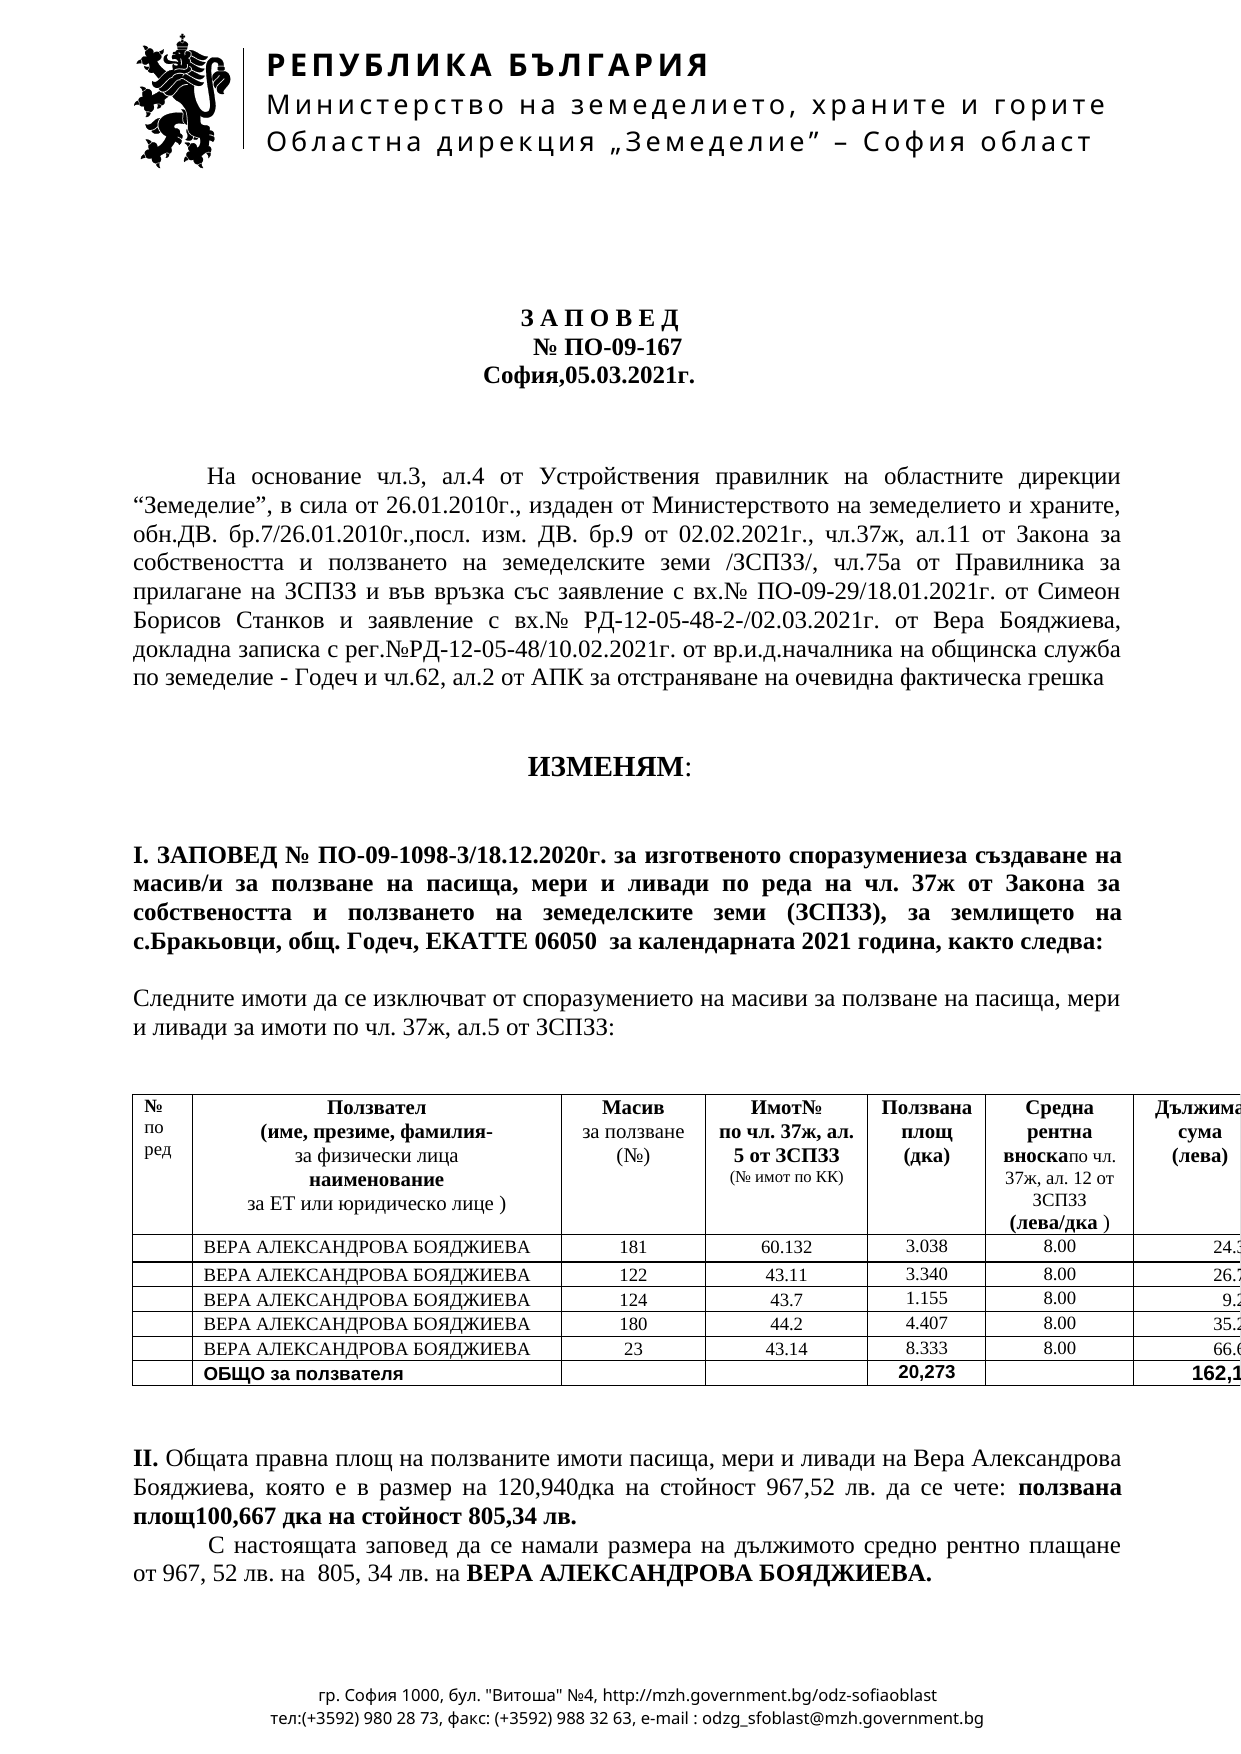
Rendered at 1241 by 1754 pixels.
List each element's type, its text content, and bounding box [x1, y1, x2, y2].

table_cell 66.66 [1134, 1337, 1240, 1360]
text С настоящата заповед да се намали размера на дължимото средно рентно плащане от 967, 52 лв. на 805, 34 лв. на ВЕРА АЛЕКСАНДРОВА БОЯДЖИЕВА. [133, 1530, 1122, 1587]
table_cell [133, 1361, 192, 1385]
table_cell 8.00 [986, 1235, 1133, 1261]
table_header Ползвател (име, презиме, фамилия- за физически лица наименование за ЕТ или юридическо лице ) [193, 1095, 561, 1234]
table_cell 4.407 [868, 1312, 985, 1336]
table_cell 20,273 [868, 1361, 985, 1385]
table_cell [133, 1312, 192, 1336]
table_cell 8.00 [986, 1287, 1133, 1311]
table_cell 181 [562, 1235, 705, 1261]
table_cell 3.340 [868, 1263, 985, 1286]
table_header Имот№ по чл. 37ж, ал. 5 от ЗСПЗЗ (№ имот по КК) [706, 1095, 867, 1234]
text З А П О В Е Д [358, 303, 1122, 332]
text II. Общата правна площ на ползваните имоти пасища, мери и ливади на Вера Александрова Бояджиева, която е в размер на 120,940дка на стойност 967,52 лв. да се чете: ползвана площ100,667 дка на стойност 805,34 лв. [133, 1443, 1122, 1530]
table_header № по ред [133, 1095, 192, 1234]
table_cell 43.7 [706, 1287, 867, 1311]
text София,05.03.2021г. [133, 361, 1122, 389]
table_cell 124 [562, 1287, 705, 1311]
table_cell ОБЩО за ползвателя [193, 1361, 561, 1385]
table_cell 122 [562, 1263, 705, 1286]
table_cell 162,18 [1134, 1361, 1240, 1385]
text На основание чл.3, ал.4 от Устройствения правилник на областните дирекции “Земеделие”, в сила от 26.01.2010г., издаден от Министерството на земеделието и храните, обн.ДВ. бр.7/26.01.2010г.,посл. изм. ДВ. бр.9 от 02.02.2021г., чл.37ж, ал.11 от Закона за собствеността и ползването на земеделските земи /ЗСПЗЗ/, чл.75а от Правилника за прилагане на ЗСПЗЗ и във връзка със заявление с вх.№ ПО-09-29/18.01.2021г. от Симеон Борисов Станков и заявление с вх.№ РД-12-05-48-2-/02.03.2021г. от Вера Бояджиева, докладна записка с рег.№РД-12-05-48/10.02.2021г. от вр.и.д.началника на общинска служба по земеделие - Годеч и чл.62, ал.2 от АПК за отстраняване на очевидна фактическа грешка [133, 461, 1122, 691]
table_cell [133, 1263, 192, 1286]
text № ПО-09-167 [133, 332, 1122, 361]
table_cell [133, 1235, 192, 1261]
table_header Средна рентна вноскапо чл. 37ж, ал. 12 от ЗСПЗЗ (лева/дка ) [986, 1095, 1133, 1234]
table_cell 1.155 [868, 1287, 985, 1311]
table_cell 180 [562, 1312, 705, 1336]
table_cell 8.00 [986, 1263, 1133, 1286]
table_cell 60.132 [706, 1235, 867, 1261]
table_cell 8.00 [986, 1337, 1133, 1360]
table_cell 3.038 [868, 1235, 985, 1261]
table_cell 26.72 [1134, 1263, 1240, 1286]
table_header Ползвана площ (дка) [868, 1095, 985, 1234]
table_cell 23 [562, 1337, 705, 1360]
table_cell 35.26 [1134, 1312, 1240, 1336]
table_cell [133, 1287, 192, 1311]
table_cell [562, 1361, 705, 1385]
table_cell 8.00 [986, 1312, 1133, 1336]
text I. ЗАПОВЕД № ПО-09-1098-3/18.12.2020г. за изготвеното споразумениеза създаване на масив/и за ползване на пасища, мери и ливади по реда на чл. 37ж от Закона за собствеността и ползването на земеделските земи (ЗСПЗЗ), за землището на с.Бракьовци, общ. Годеч, ЕКАТТЕ 06050 за календарната 2021 година, както следва: [133, 840, 1122, 955]
table_cell ВЕРА АЛЕКСАНДРОВА БОЯДЖИЕВА [193, 1263, 561, 1286]
table_header Дължима сума (лева) [1134, 1095, 1240, 1234]
table_cell [706, 1361, 867, 1385]
table_cell 44.2 [706, 1312, 867, 1336]
table_cell ВЕРА АЛЕКСАНДРОВА БОЯДЖИЕВА [193, 1312, 561, 1336]
table_cell ВЕРА АЛЕКСАНДРОВА БОЯДЖИЕВА [193, 1287, 561, 1311]
table_cell [986, 1361, 1133, 1385]
table_cell ВЕРА АЛЕКСАНДРОВА БОЯДЖИЕВА [193, 1235, 561, 1261]
table_header Масив за ползване (№) [562, 1095, 705, 1234]
text ИЗМЕНЯМ: [358, 749, 1122, 782]
table_cell 24.30 [1134, 1235, 1240, 1261]
table_cell [133, 1337, 192, 1360]
table_cell 43.11 [706, 1263, 867, 1286]
table_cell ВЕРА АЛЕКСАНДРОВА БОЯДЖИЕВА [193, 1337, 561, 1360]
table_cell 43.14 [706, 1337, 867, 1360]
text Следните имоти да се изключват от споразумението на масиви за ползване на пасища, мери и ливади за имоти по чл. 37ж, ал.5 от ЗСПЗЗ: [133, 983, 1122, 1041]
table_cell 9.24 [1134, 1287, 1240, 1311]
table_cell 8.333 [868, 1337, 985, 1360]
